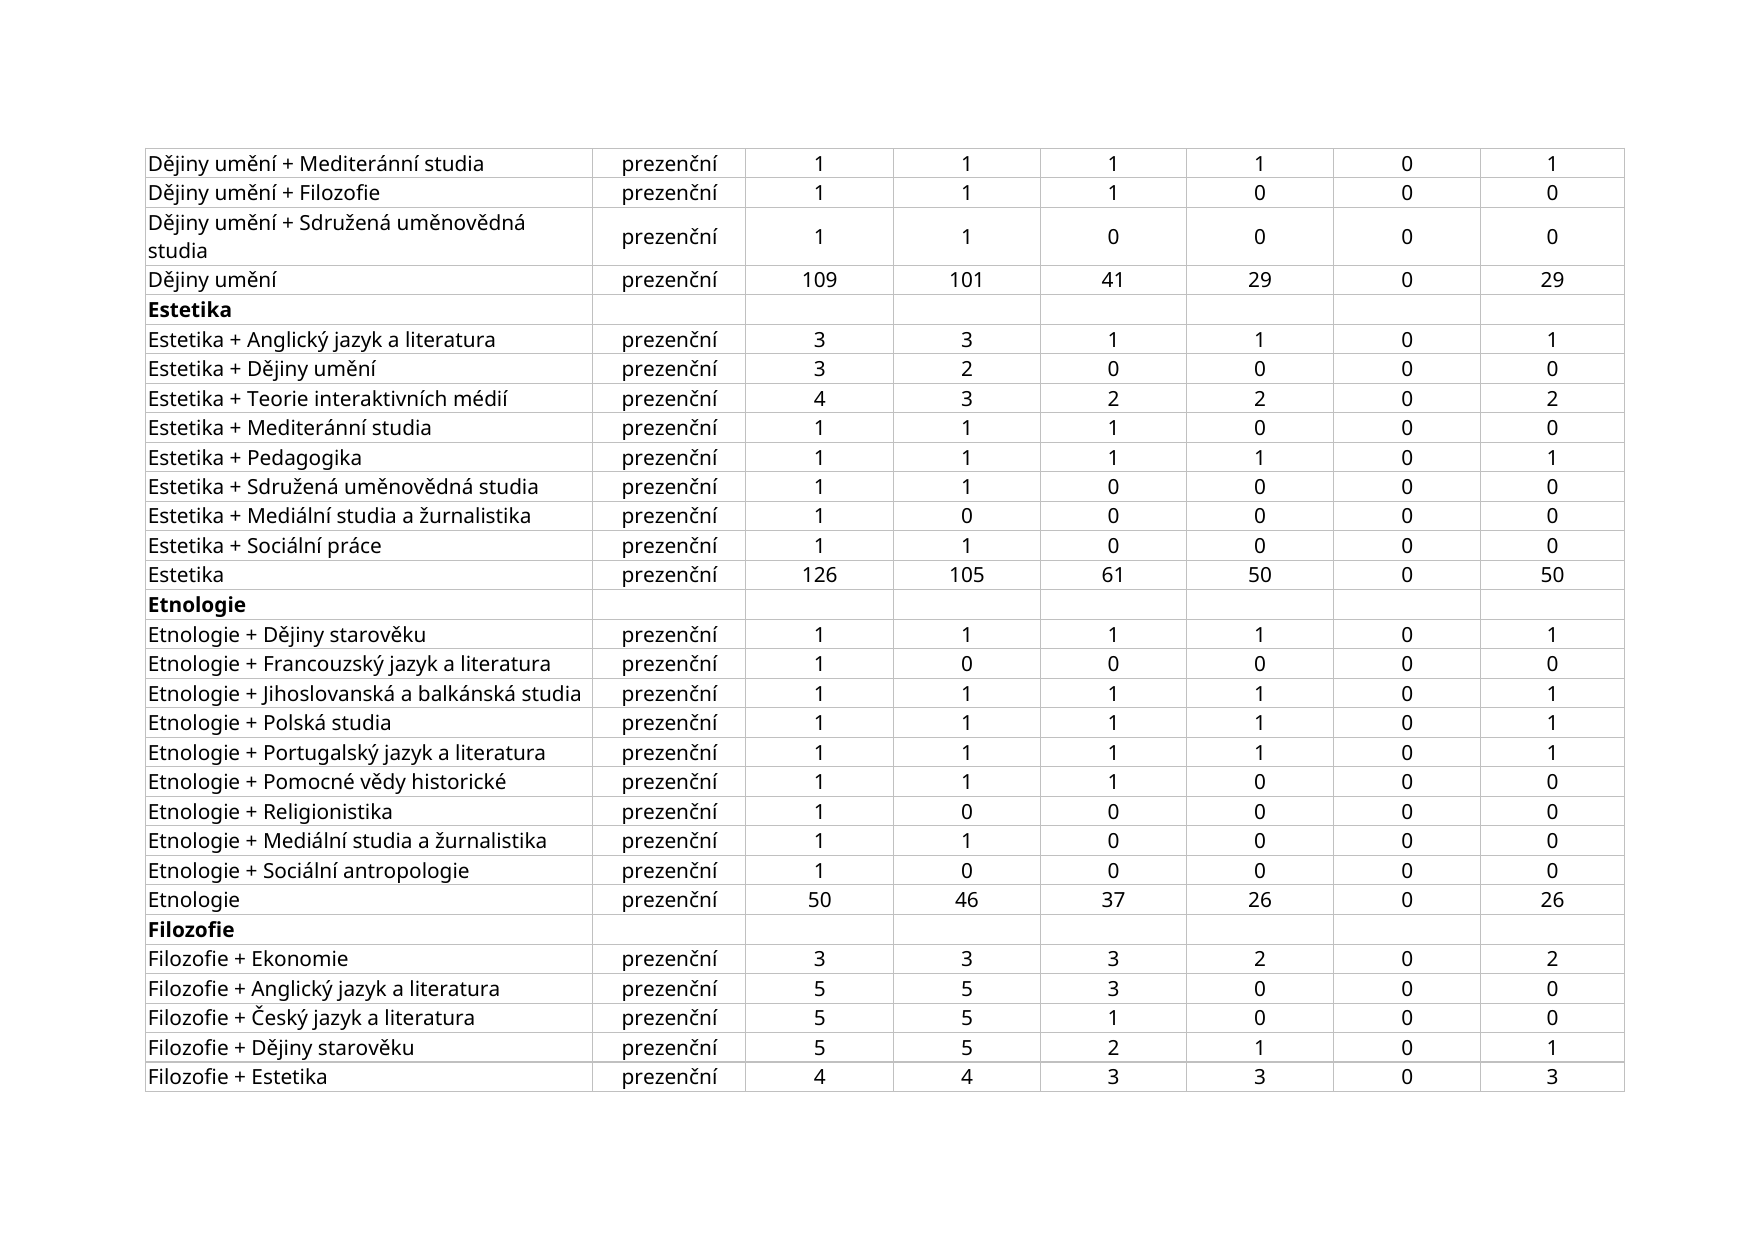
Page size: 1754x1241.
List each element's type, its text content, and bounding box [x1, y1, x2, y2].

table_cell Estetika + Dějiny umění [146, 354, 592, 383]
table_cell 50 [1187, 561, 1333, 589]
table_cell 1 [1041, 620, 1186, 648]
table_cell 3 [894, 384, 1040, 412]
table_cell 0 [1481, 472, 1624, 501]
table_cell Etnologie + Sociální antropologie [146, 856, 592, 884]
table_cell 1 [1481, 325, 1624, 353]
table_cell Estetika + Mediální studia a žurnalistika [146, 502, 592, 530]
table_cell 0 [1481, 797, 1624, 825]
table_cell 1 [746, 149, 893, 177]
table_cell 0 [1481, 502, 1624, 530]
table_cell 3 [1481, 1063, 1624, 1091]
table_cell [894, 295, 1040, 324]
table_cell 1 [746, 826, 893, 855]
table_cell 1 [1041, 413, 1186, 442]
table_cell 0 [1334, 738, 1480, 766]
table_cell 1 [1041, 679, 1186, 707]
table_cell 2 [1041, 1033, 1186, 1061]
table_cell prezenční [593, 797, 745, 825]
table_cell prezenční [593, 856, 745, 884]
table_cell 0 [1041, 649, 1186, 678]
table_cell 5 [894, 1004, 1040, 1032]
table_cell [1481, 915, 1624, 943]
table_cell 1 [1481, 738, 1624, 766]
table_cell 1 [746, 472, 893, 501]
table_cell 0 [1334, 885, 1480, 914]
table_cell prezenční [593, 826, 745, 855]
table_cell 0 [894, 649, 1040, 678]
table_cell 0 [1334, 325, 1480, 353]
table_cell 2 [1187, 945, 1333, 973]
table_cell [1041, 590, 1186, 619]
table_cell Etnologie + Francouzský jazyk a literatura [146, 649, 592, 678]
table_cell 0 [1334, 384, 1480, 412]
table_cell 2 [1041, 384, 1186, 412]
table_cell 0 [1481, 649, 1624, 678]
table_cell 1 [1481, 443, 1624, 471]
table_cell 0 [1187, 208, 1333, 264]
table_cell 3 [1041, 974, 1186, 1002]
table_cell 4 [746, 384, 893, 412]
table_cell prezenční [593, 354, 745, 383]
table_cell [746, 915, 893, 943]
table_cell 0 [1334, 561, 1480, 589]
table_cell 50 [746, 885, 893, 914]
table_cell 1 [1041, 708, 1186, 737]
table_cell prezenční [593, 1004, 745, 1032]
table_cell 0 [1334, 649, 1480, 678]
table_cell 1 [894, 149, 1040, 177]
table_cell 1 [746, 649, 893, 678]
table_cell 0 [1481, 767, 1624, 796]
table_cell prezenční [593, 1063, 745, 1091]
table_cell 1 [746, 738, 893, 766]
table_cell [1187, 915, 1333, 943]
table_cell 3 [746, 945, 893, 973]
table_cell 2 [1187, 384, 1333, 412]
table_cell 0 [1334, 208, 1480, 264]
table_cell 1 [1041, 738, 1186, 766]
table_cell [1334, 295, 1480, 324]
table_cell [894, 590, 1040, 619]
table_cell prezenční [593, 208, 745, 264]
table_cell 0 [1334, 266, 1480, 294]
table_cell Filozofie + Anglický jazyk a literatura [146, 974, 592, 1002]
table_cell 0 [894, 856, 1040, 884]
table_cell 1 [746, 531, 893, 559]
table_cell 0 [1041, 472, 1186, 501]
table_cell prezenční [593, 325, 745, 353]
table_cell [593, 295, 745, 324]
table_cell 1 [894, 708, 1040, 737]
table_cell 0 [1334, 531, 1480, 559]
table_cell 3 [1041, 945, 1186, 973]
table_cell 1 [746, 178, 893, 207]
table_cell prezenční [593, 738, 745, 766]
table_cell prezenční [593, 561, 745, 589]
table_cell Etnologie + Jihoslovanská a balkánská studia [146, 679, 592, 707]
table_cell 1 [746, 767, 893, 796]
table_cell prezenční [593, 472, 745, 501]
table_cell 1 [1187, 679, 1333, 707]
table_cell Etnologie + Polská studia [146, 708, 592, 737]
table_cell 0 [1481, 826, 1624, 855]
table_cell 1 [746, 413, 893, 442]
table_cell Etnologie + Portugalský jazyk a literatura [146, 738, 592, 766]
table_cell 4 [746, 1063, 893, 1091]
table_cell Filozofie + Dějiny starověku [146, 1033, 592, 1061]
table_cell 1 [894, 679, 1040, 707]
table_cell 0 [1481, 531, 1624, 559]
table_cell Dějiny umění + Mediteránní studia [146, 149, 592, 177]
table_cell prezenční [593, 502, 745, 530]
table_cell Estetika + Sdružená uměnovědná studia [146, 472, 592, 501]
table_cell 0 [1187, 797, 1333, 825]
table_cell Etnologie + Dějiny starověku [146, 620, 592, 648]
table_cell 1 [1187, 149, 1333, 177]
table_cell 1 [1041, 325, 1186, 353]
table_cell Etnologie [146, 885, 592, 914]
table_cell Etnologie + Pomocné vědy historické [146, 767, 592, 796]
table_cell Etnologie + Religionistika [146, 797, 592, 825]
table_cell 0 [1481, 208, 1624, 264]
table_cell Estetika + Anglický jazyk a literatura [146, 325, 592, 353]
table_cell 1 [1041, 1004, 1186, 1032]
table_cell 0 [1187, 974, 1333, 1002]
table_cell 46 [894, 885, 1040, 914]
table_cell prezenční [593, 885, 745, 914]
table_cell 0 [1187, 472, 1333, 501]
table_cell 0 [1481, 856, 1624, 884]
table_cell 5 [746, 974, 893, 1002]
table_cell 1 [1187, 738, 1333, 766]
table_cell 0 [1334, 797, 1480, 825]
table_cell Dějiny umění + Filozofie [146, 178, 592, 207]
table_cell [746, 590, 893, 619]
table_cell 0 [1481, 413, 1624, 442]
table_cell 0 [1334, 1004, 1480, 1032]
table_cell [1187, 590, 1333, 619]
table_cell 61 [1041, 561, 1186, 589]
table_cell 0 [1187, 1004, 1333, 1032]
table_cell [1041, 915, 1186, 943]
table_cell 0 [1041, 797, 1186, 825]
table_cell 1 [894, 531, 1040, 559]
table_cell 1 [1481, 620, 1624, 648]
table_cell 0 [1187, 354, 1333, 383]
table_cell 0 [1334, 149, 1480, 177]
table_cell prezenční [593, 974, 745, 1002]
table_cell 0 [1041, 856, 1186, 884]
table_cell prezenční [593, 620, 745, 648]
table_cell 3 [746, 354, 893, 383]
table_cell 0 [1334, 974, 1480, 1002]
table_cell 0 [1187, 856, 1333, 884]
table_cell 4 [894, 1063, 1040, 1091]
table_cell Filozofie [146, 915, 592, 943]
table_cell 1 [1187, 1033, 1333, 1061]
table_cell 5 [746, 1033, 893, 1061]
table_cell 126 [746, 561, 893, 589]
table_cell 0 [1334, 826, 1480, 855]
table_cell [1334, 590, 1480, 619]
table_cell Dějiny umění [146, 266, 592, 294]
table_cell 1 [1187, 708, 1333, 737]
table_cell 0 [1187, 531, 1333, 559]
table_cell 1 [1481, 708, 1624, 737]
table_cell 0 [1334, 354, 1480, 383]
table_cell prezenční [593, 149, 745, 177]
table_cell 0 [1334, 945, 1480, 973]
table_cell [1481, 295, 1624, 324]
table_cell prezenční [593, 708, 745, 737]
table_cell prezenční [593, 178, 745, 207]
table_cell 0 [1187, 826, 1333, 855]
table_cell 1 [746, 797, 893, 825]
table_cell 0 [1187, 178, 1333, 207]
table_cell 2 [894, 354, 1040, 383]
table_cell 3 [746, 325, 893, 353]
table_cell 29 [1481, 266, 1624, 294]
table_cell 0 [1041, 354, 1186, 383]
table_cell 1 [1481, 149, 1624, 177]
table_cell 1 [894, 443, 1040, 471]
table_cell Filozofie + Estetika [146, 1063, 592, 1091]
table_cell 1 [894, 178, 1040, 207]
table_cell 0 [1041, 502, 1186, 530]
table_cell 1 [746, 708, 893, 737]
table_cell 0 [1334, 620, 1480, 648]
table_cell 41 [1041, 266, 1186, 294]
table_cell Filozofie + Český jazyk a literatura [146, 1004, 592, 1032]
table_cell 0 [1334, 443, 1480, 471]
table_cell 50 [1481, 561, 1624, 589]
table_cell prezenční [593, 1033, 745, 1061]
table_cell 3 [1041, 1063, 1186, 1091]
table_cell 1 [894, 767, 1040, 796]
table_cell prezenční [593, 531, 745, 559]
table_cell Estetika [146, 561, 592, 589]
table_cell [593, 915, 745, 943]
table_cell Estetika + Pedagogika [146, 443, 592, 471]
table_cell 5 [894, 1033, 1040, 1061]
table_cell 101 [894, 266, 1040, 294]
table_cell prezenční [593, 767, 745, 796]
table_cell 37 [1041, 885, 1186, 914]
table_cell [894, 915, 1040, 943]
table_cell 0 [1334, 178, 1480, 207]
table_cell Estetika + Mediteránní studia [146, 413, 592, 442]
table_cell 0 [1334, 1033, 1480, 1061]
table_cell 1 [1187, 443, 1333, 471]
table_cell Etnologie + Mediální studia a žurnalistika [146, 826, 592, 855]
table_cell 1 [1041, 767, 1186, 796]
table_cell 26 [1481, 885, 1624, 914]
table_cell 1 [894, 208, 1040, 264]
table_cell 0 [1481, 1004, 1624, 1032]
table_cell 109 [746, 266, 893, 294]
table_cell 1 [1041, 149, 1186, 177]
table_cell 1 [746, 443, 893, 471]
table_cell prezenční [593, 649, 745, 678]
table_cell [1481, 590, 1624, 619]
table_cell 1 [746, 679, 893, 707]
table_cell 0 [1041, 826, 1186, 855]
table_cell 1 [1481, 679, 1624, 707]
table_cell 0 [1481, 974, 1624, 1002]
table_cell 1 [894, 413, 1040, 442]
table_cell [1334, 915, 1480, 943]
table_cell 1 [1481, 1033, 1624, 1061]
table_cell 1 [1041, 178, 1186, 207]
table_cell 1 [1187, 325, 1333, 353]
table_cell 5 [746, 1004, 893, 1032]
table_cell Dějiny umění + Sdružená uměnovědná studia [146, 208, 592, 264]
table_cell 5 [894, 974, 1040, 1002]
table_cell prezenční [593, 266, 745, 294]
table_cell prezenční [593, 413, 745, 442]
table_cell 2 [1481, 384, 1624, 412]
table_cell 1 [894, 620, 1040, 648]
table_cell 0 [1481, 178, 1624, 207]
table_cell 1 [894, 738, 1040, 766]
table_cell prezenční [593, 443, 745, 471]
table_cell 0 [894, 502, 1040, 530]
table_cell prezenční [593, 945, 745, 973]
table_cell 0 [1334, 679, 1480, 707]
table_cell Etnologie [146, 590, 592, 619]
table_cell 2 [1481, 945, 1624, 973]
table_cell 0 [1334, 767, 1480, 796]
table_cell 0 [1334, 413, 1480, 442]
table_cell 0 [1334, 472, 1480, 501]
table_cell [746, 295, 893, 324]
table_cell 3 [1187, 1063, 1333, 1091]
table_cell 1 [894, 826, 1040, 855]
table_cell 26 [1187, 885, 1333, 914]
table_cell 29 [1187, 266, 1333, 294]
table_cell [593, 590, 745, 619]
table_cell 1 [894, 472, 1040, 501]
table_cell 105 [894, 561, 1040, 589]
table_cell 1 [1041, 443, 1186, 471]
table_cell 3 [894, 325, 1040, 353]
table_cell prezenční [593, 384, 745, 412]
table_cell 0 [1334, 708, 1480, 737]
table_cell 1 [746, 620, 893, 648]
table_cell 0 [1481, 354, 1624, 383]
table_cell 0 [1187, 767, 1333, 796]
table_cell 0 [1187, 502, 1333, 530]
table_cell 1 [746, 502, 893, 530]
table_cell 0 [1334, 1063, 1480, 1091]
table_cell Estetika + Sociální práce [146, 531, 592, 559]
table_cell 0 [1187, 413, 1333, 442]
table_cell 1 [746, 856, 893, 884]
table_cell 0 [1334, 502, 1480, 530]
table_cell 0 [1334, 856, 1480, 884]
table_cell 1 [1187, 620, 1333, 648]
table_cell 3 [894, 945, 1040, 973]
table_cell Filozofie + Ekonomie [146, 945, 592, 973]
table_cell Estetika [146, 295, 592, 324]
table_cell 0 [1041, 531, 1186, 559]
table_cell 1 [746, 208, 893, 264]
table_cell 0 [894, 797, 1040, 825]
table_cell [1187, 295, 1333, 324]
table_cell 0 [1187, 649, 1333, 678]
table_cell Estetika + Teorie interaktivních médií [146, 384, 592, 412]
table_cell 0 [1041, 208, 1186, 264]
table_cell [1041, 295, 1186, 324]
table_cell prezenční [593, 679, 745, 707]
